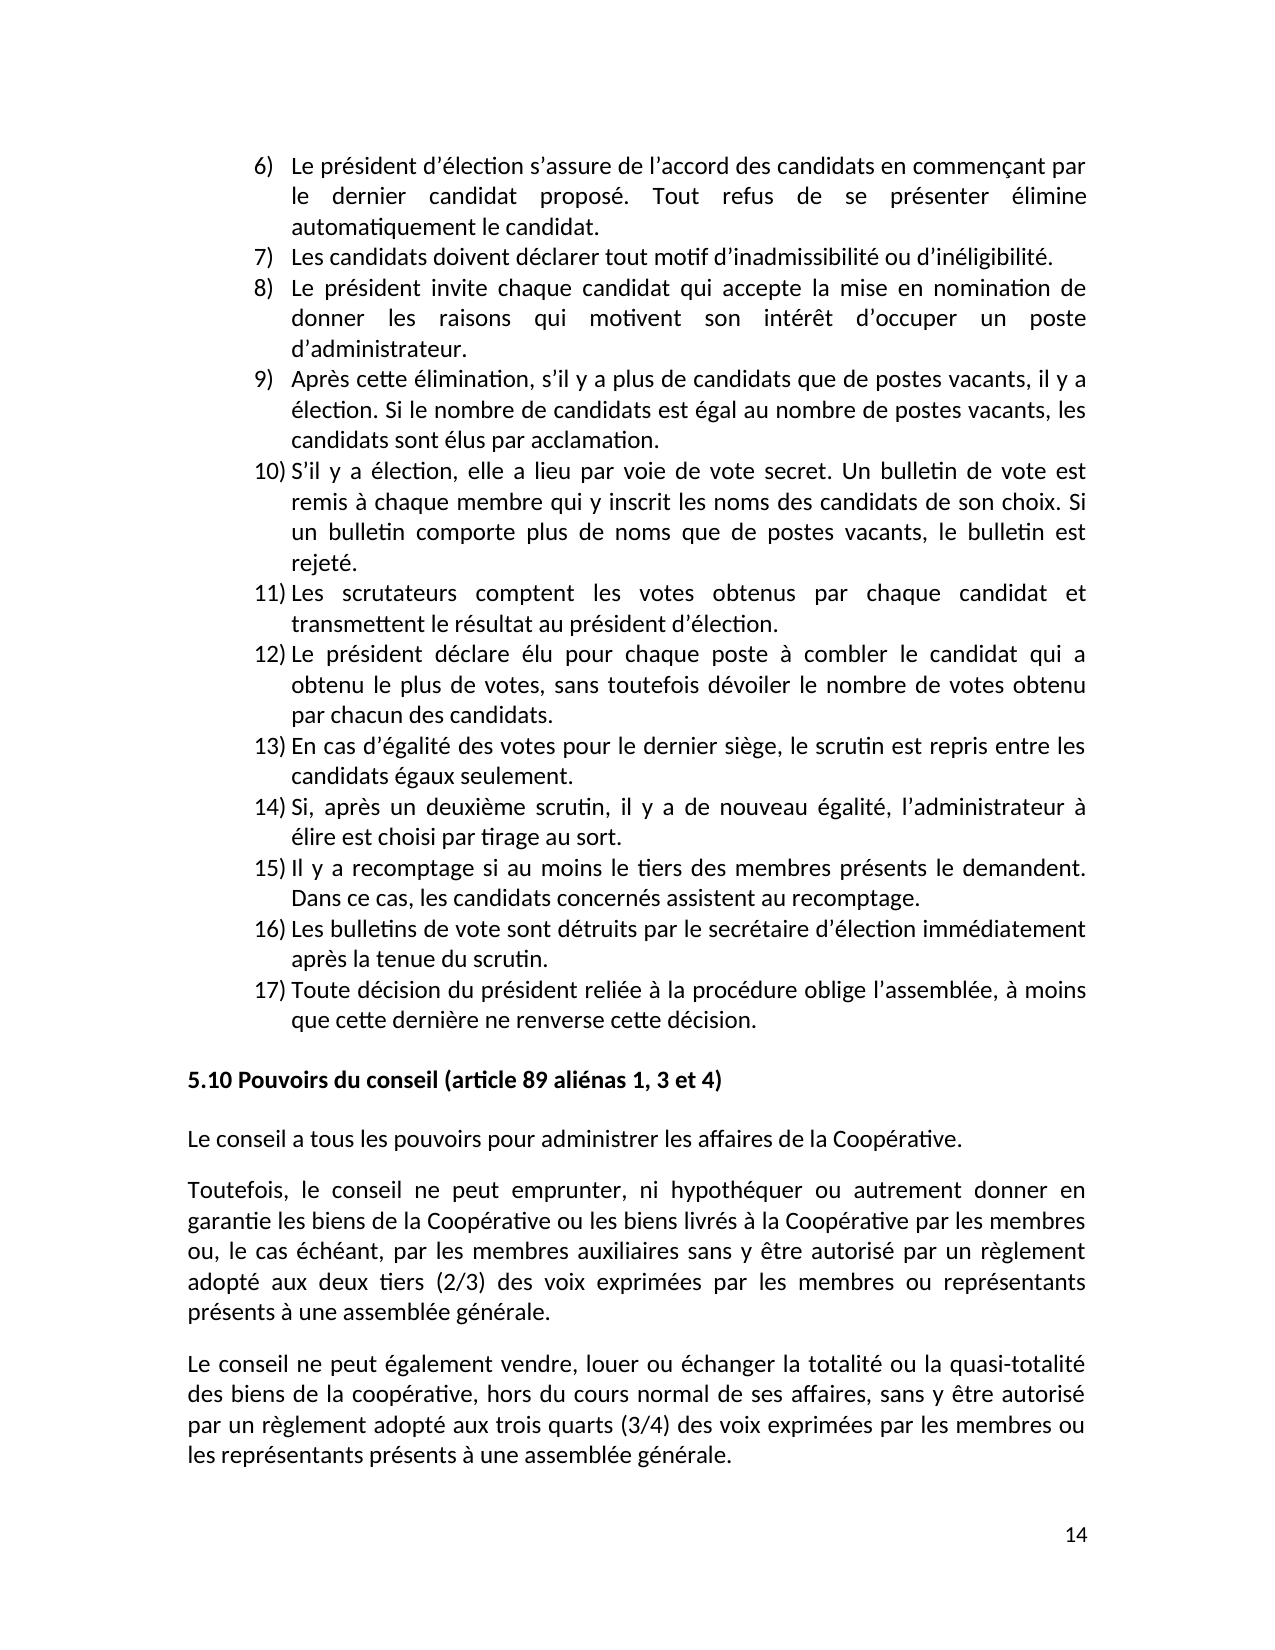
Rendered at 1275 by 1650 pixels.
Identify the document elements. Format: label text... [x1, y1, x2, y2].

list Il y a recomptage si au moins le tiers des membres présents le demandent. Dans ce cas, les candidats concernés assistent au recomptage. [253, 852, 1087, 913]
list Après cette élimination, s’il y a plus de candidats que de postes vacants, il y a élection. Si le nombre de candidats est égal au nombre de postes vacants, les candidats sont élus par acclamation. [253, 364, 1087, 455]
list Les scrutateurs comptent les votes obtenus par chaque candidat et transmettent le résultat au président d’élection. [253, 577, 1087, 638]
list Le président d’élection s’assure de l’accord des candidats en commençant par le dernier candidat proposé. Tout refus de se présenter élimine automatiquement le candidat. [253, 150, 1087, 242]
text Toutefois, le conseil ne peut emprunter, ni hypothéquer ou autrement donner en garantie les biens de la Coopérative ou les biens livrés à la Coopérative par les membres ou, le cas échéant, par les membres auxiliaires sans y être autorisé par un règlement adopté aux deux tiers (2/3) des voix exprimées par les membres ou représentants présents à une assemblée générale. [187, 1174, 1087, 1327]
list Si, après un deuxième scrutin, il y a de nouveau égalité, l’administrateur à élire est choisi par tirage au sort. [253, 791, 1087, 852]
list Le président déclare élu pour chaque poste à combler le candidat qui a obtenu le plus de votes, sans toutefois dévoiler le nombre de votes obtenu par chacun des candidats. [253, 638, 1087, 730]
text Le conseil a tous les pouvoirs pour administrer les affaires de la Coopérative. [187, 1123, 1087, 1154]
list Toute décision du président reliée à la procédure oblige l’assemblée, à moins que cette dernière ne renverse cette décision. [253, 974, 1087, 1035]
list Les bulletins de vote sont détruits par le secrétaire d’élection immédiatement après la tenue du scrutin. [253, 913, 1087, 974]
list Les candidats doivent déclarer tout motif d’inadmissibilité ou d’inéligibilité. [253, 242, 1087, 272]
list S’il y a élection, elle a lieu par voie de vote secret. Un bulletin de vote est remis à chaque membre qui y inscrit les noms des candidats de son choix. Si un bulletin comporte plus de noms que de postes vacants, le bulletin est rejeté. [253, 455, 1087, 577]
list En cas d’égalité des votes pour le dernier siège, le scrutin est repris entre les candidats égaux seulement. [253, 730, 1087, 791]
list Le président invite chaque candidat qui accepte la mise en nomination de donner les raisons qui motivent son intérêt d’occuper un poste d’administrateur. [253, 272, 1087, 364]
text Le conseil ne peut également vendre, louer ou échanger la totalité ou la quasi-totalité des biens de la coopérative, hors du cours normal de ses affaires, sans y être autorisé par un règlement adopté aux trois quarts (3/4) des voix exprimées par les membres ou les représentants présents à une assemblée générale. [187, 1348, 1087, 1470]
text 5.10 Pouvoirs du conseil (article 89 aliénas 1, 3 et 4) [187, 1064, 1087, 1094]
